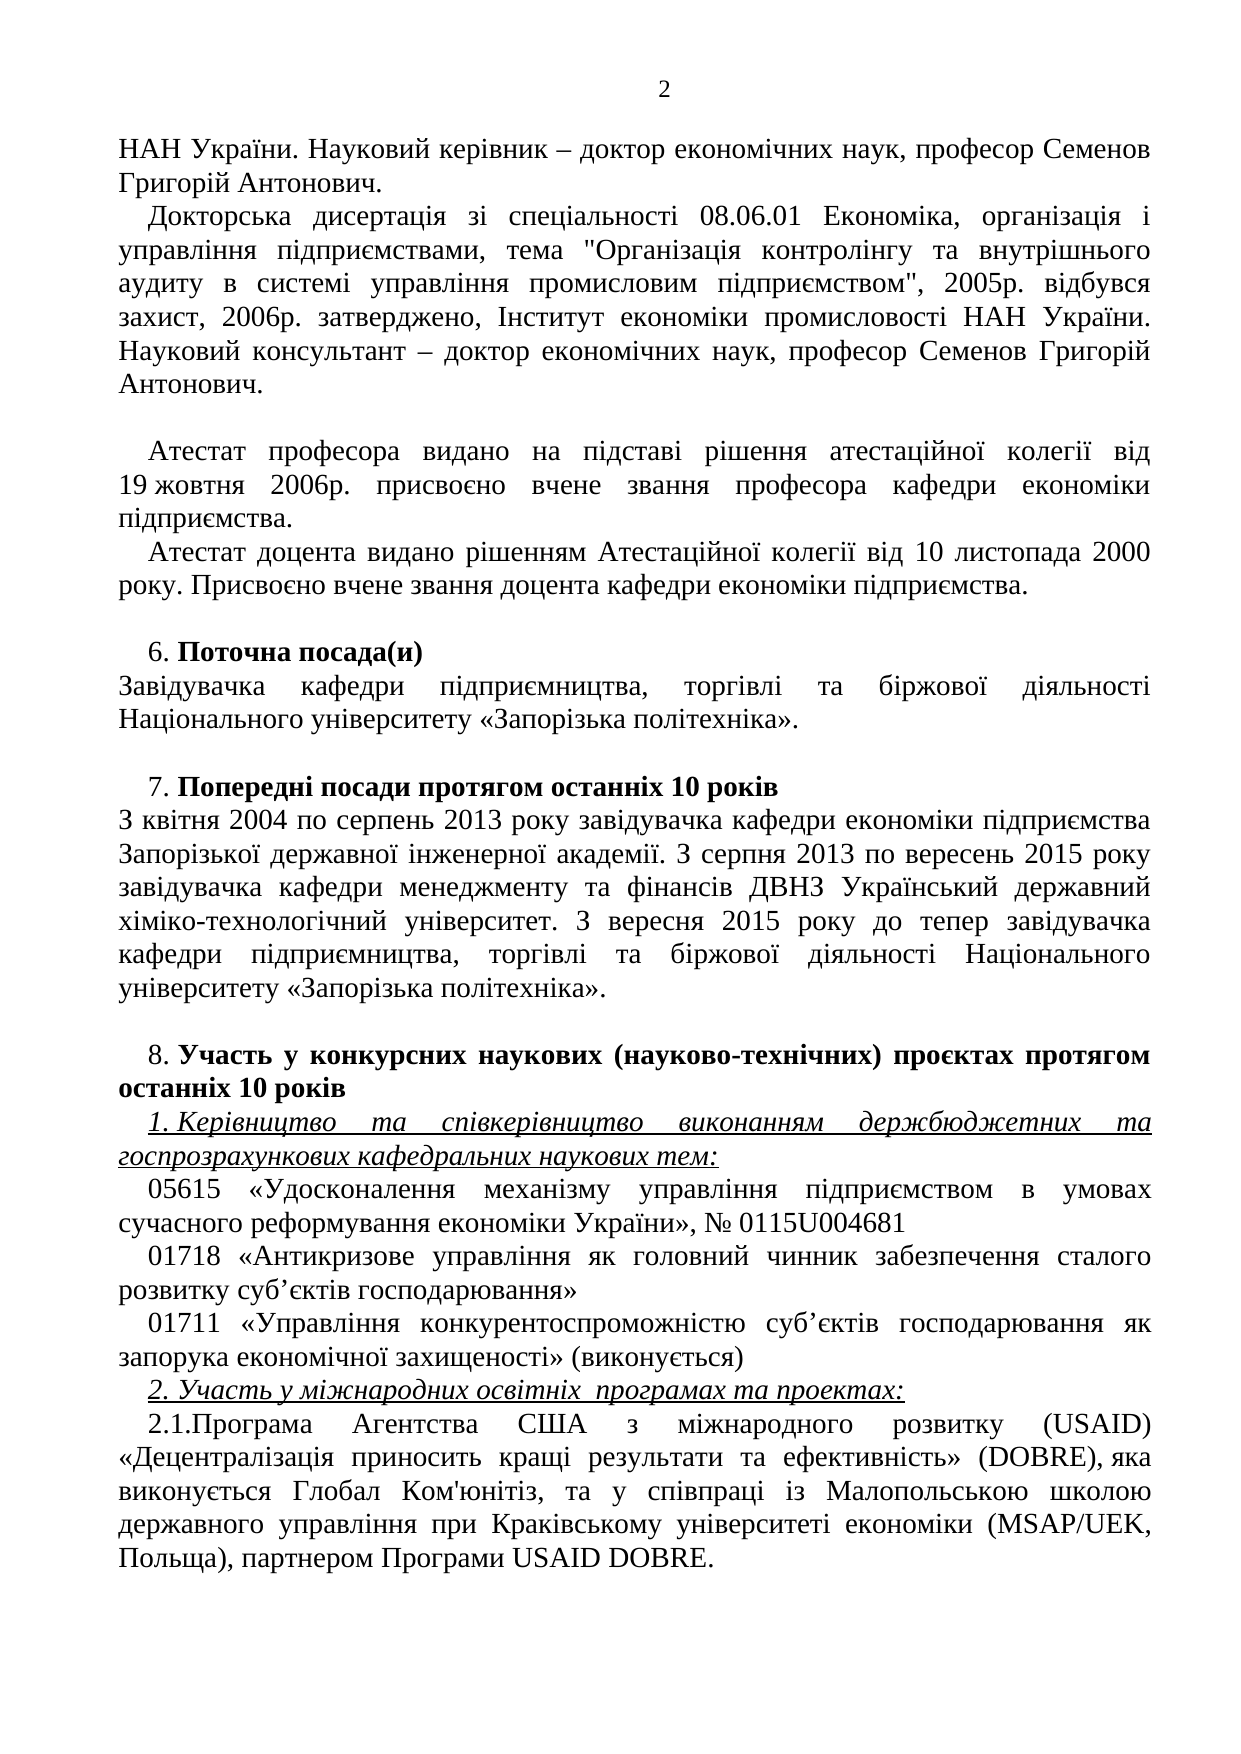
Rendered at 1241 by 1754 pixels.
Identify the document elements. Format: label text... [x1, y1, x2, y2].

list 01711 «Управління конкурентоспроможністю суб’єктів господарювання як запорука економічної захищеності» (виконується) [118, 1305, 1152, 1372]
text Докторська дисертація зі спеціальності 08.06.01 Економіка, організація і управління підприємствами, тема "Організація контролінгу та внутрішнього аудиту в системі управління промисловим підприємством", 2005р. відбувся захист, 2006р. затверджено, Інститут економіки промисловості НАН України. Науковий консультант – доктор економічних наук, професор Семенов Григорій Антонович. [118, 198, 1152, 400]
text З квітня 2004 по серпень 2013 року завідувачка кафедри економіки підприємства Запорізької державної інженерної академії. З серпня 2013 по вересень 2015 року завідувачка кафедри менеджменту та фінансів ДВНЗ Український державний хіміко-технологічний університет. З вересня 2015 року до тепер завідувачка кафедри підприємництва, торгівлі та біржової діяльності Національного університету «Запорізька політехніка». [118, 802, 1152, 1003]
text Завідувачка кафедри підприємництва, торгівлі та біржової діяльності Національного університету «Запорізька політехніка». [118, 668, 1152, 735]
text Атестат професора видано на підставі рішення атестаційної колегії від 19 жовтня 2006р. присвоєно вчене звання професора кафедри економіки підприємства. [118, 433, 1152, 534]
text Атестат доцента видано рішенням Атестаційної колегії від 10 листопада 2000 року. Присвоєно вчене звання доцента кафедри економіки підприємства. [118, 534, 1152, 601]
list Участь у конкурсних наукових (науково-технічних) проєктах протягом останніх 10 років [118, 1037, 1152, 1104]
list Поточна посада(и) [118, 634, 1152, 668]
text 2. Участь у міжнародних освітніх програмах та проектах: [118, 1372, 1152, 1406]
list 01718 «Антикризове управління як головний чинник забезпечення сталого розвитку суб’єктів господарювання» [118, 1238, 1152, 1305]
list Попередні посади протягом останніх 10 років [118, 769, 1152, 802]
text 2.1.Програма Агентства США з міжнародного розвитку (USAID) «Децентралізація приносить кращі результати та ефективність» (DOBRE), яка виконується Глобал Ком'юнітіз, та у співпраці із Малопольською школою державного управління при Краківському університеті економіки (MSAP/UEK, Польща), партнером Програми USAID DOBRE. [118, 1406, 1152, 1574]
list 1. Керівництво та співкерівництво виконанням держбюджетних та госпрозрахункових кафедральних наукових тем: [118, 1104, 1152, 1171]
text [118, 131, 1152, 198]
list 05615 «Удосконалення механізму управління підприємством в умовах сучасного реформування економіки України», № 0115U004681 [118, 1171, 1152, 1238]
